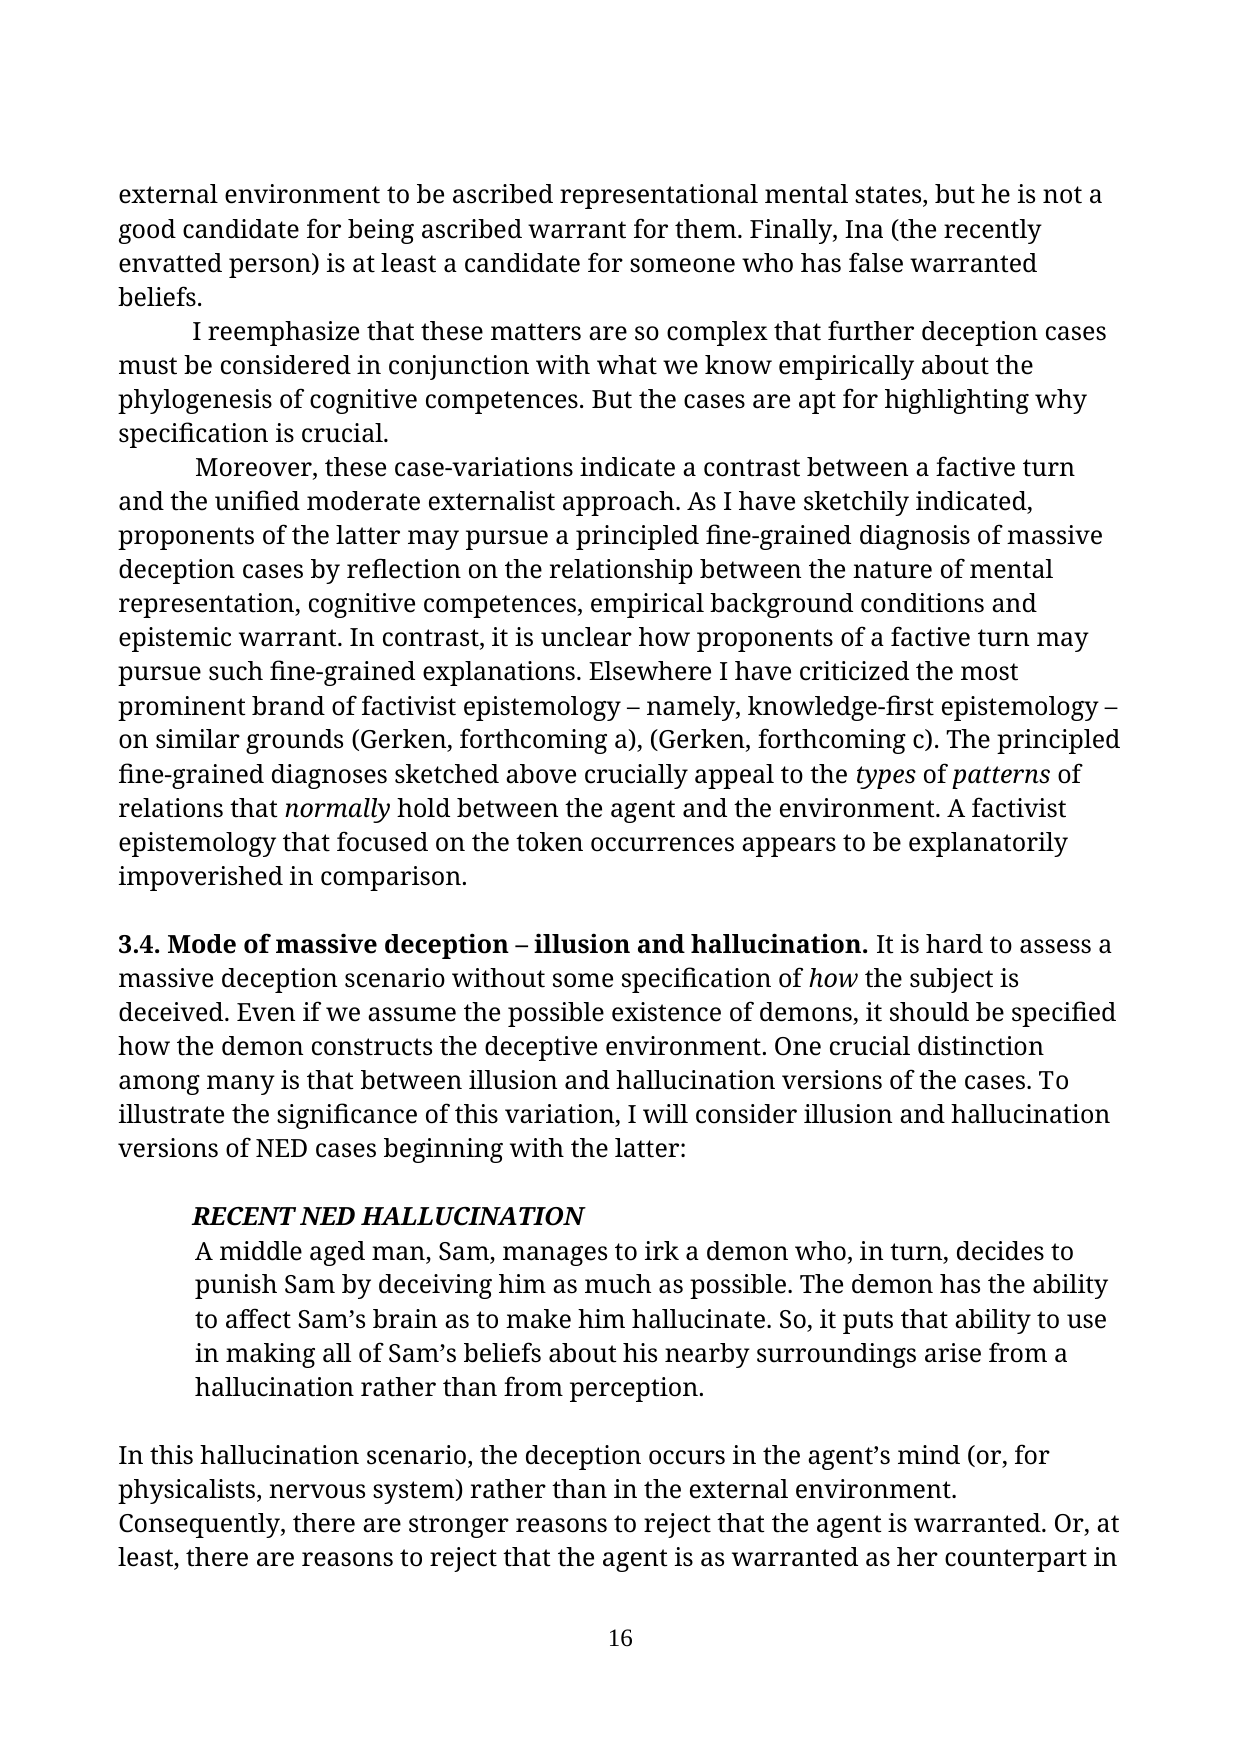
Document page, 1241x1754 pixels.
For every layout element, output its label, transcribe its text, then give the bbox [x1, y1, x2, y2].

text Moreover, these case-variations indicate a contrast between a factive turn and the unified moderate externalist approach. As I have sketchily indicated, proponents of the latter may pursue a principled fine-grained diagnosis of massive deception cases by reflection on the relationship between the nature of mental representation, cognitive competences, empirical background conditions and epistemic warrant. In contrast, it is unclear how proponents of a factive turn may pursue such fine-grained explanations. Elsewhere I have criticized the most prominent brand of factivist epistemology – namely, knowledge-first epistemology – on similar grounds , . The principled fine-grained diagnoses sketched above crucially appeal to the types of patterns of relations that normally hold between the agent and the environment. A factivist epistemology that focused on the token occurrences appears to be explanatorily impoverished in comparison. [118, 450, 1122, 892]
text A middle aged man, Sam, manages to irk a demon who, in turn, decides to punish Sam by deceiving him as much as possible. The demon has the ability to affect Sam’s brain as to make him hallucinate. So, it puts that ability to use in making all of Sam’s beliefs about his nearby surroundings arise from a hallucination rather than from perception. [195, 1233, 1122, 1403]
text 3.4. Mode of massive deception – illusion and hallucination. It is hard to assess a massive deception scenario without some specification of how the subject is deceived. Even if we assume the possible existence of demons, it should be specified how the demon constructs the deceptive environment. One crucial distinction among many is that between illusion and hallucination versions of the cases. To illustrate the significance of this variation, I will consider illusion and hallucination versions of NED cases beginning with the latter: [118, 927, 1122, 1165]
text I reemphasize that these matters are so complex that further deception cases must be considered in conjunction with what we know empirically about the phylogenesis of cognitive competences. But the cases are apt for highlighting why specification is crucial. [118, 313, 1122, 450]
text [118, 1437, 1122, 1574]
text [118, 177, 1122, 313]
text RECENT NED HALLUCINATION [118, 1199, 1122, 1233]
